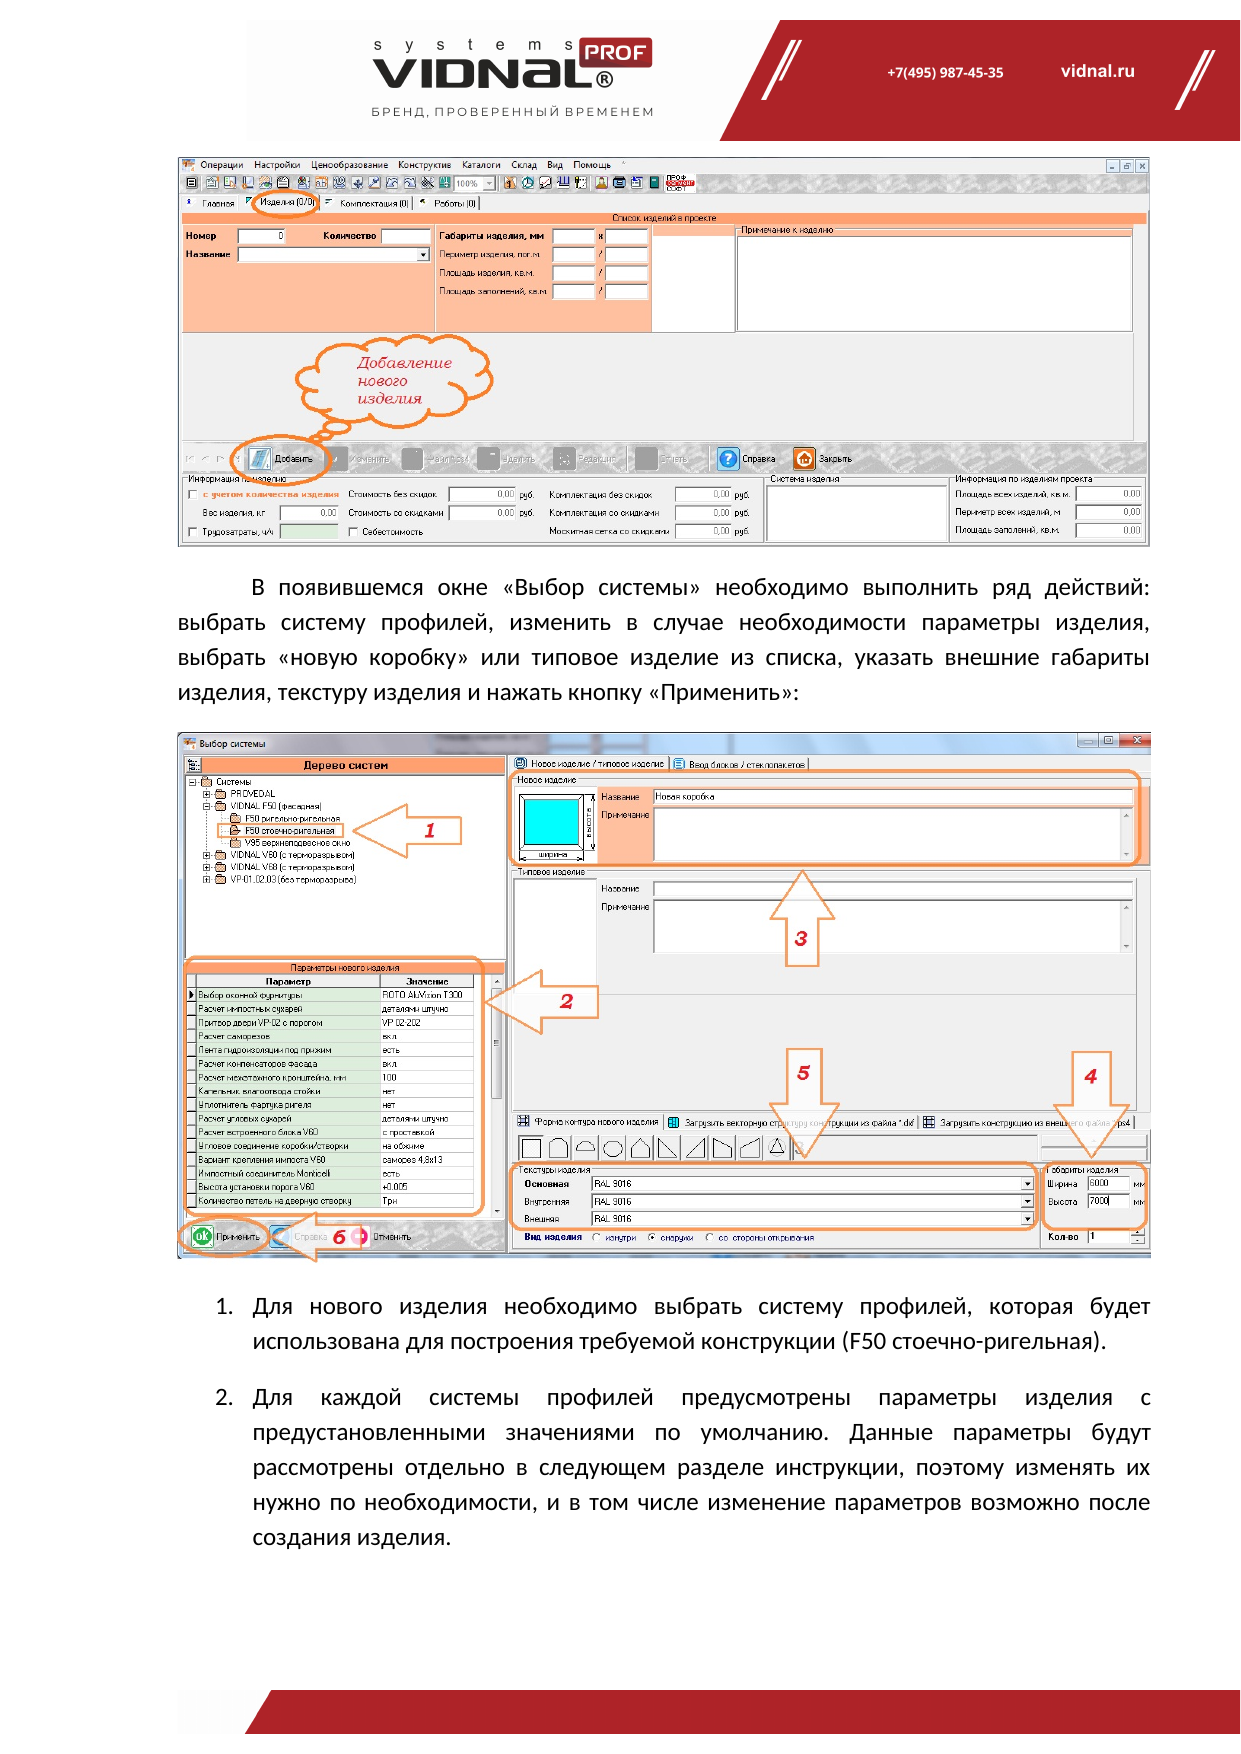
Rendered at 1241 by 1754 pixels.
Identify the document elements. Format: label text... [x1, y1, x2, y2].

picture [246, 20, 1241, 141]
picture [177, 732, 1151, 1265]
picture [177, 1690, 1241, 1734]
text В появившемся окне «Выбор системы» необходимо выполнить ряд действий: выбрать систему профилей, изменить в случае необходимости параметры изделия, выбрать «новую коробку» или типовое изделие из списка, указать внешние габариты изделия, текстуру изделия и нажать кнопку «Применить»: [177, 572, 1152, 707]
picture [177, 157, 1150, 547]
list Для каждой системы профилей предусмотрены параметры изделия с предустановленными значениями по умолчанию. Данные параметры будут рассмотрены отдельно в следующем разделе инструкции, поэтому изменять их нужно по необходимости, и в том числе изменение параметров возможно после создания изделия. [215, 1381, 1152, 1551]
list Для нового изделия необходимо выбрать систему профилей, которая будет использована для построения требуемой конструкции (F50 стоечно-ригельная). [215, 1290, 1152, 1355]
